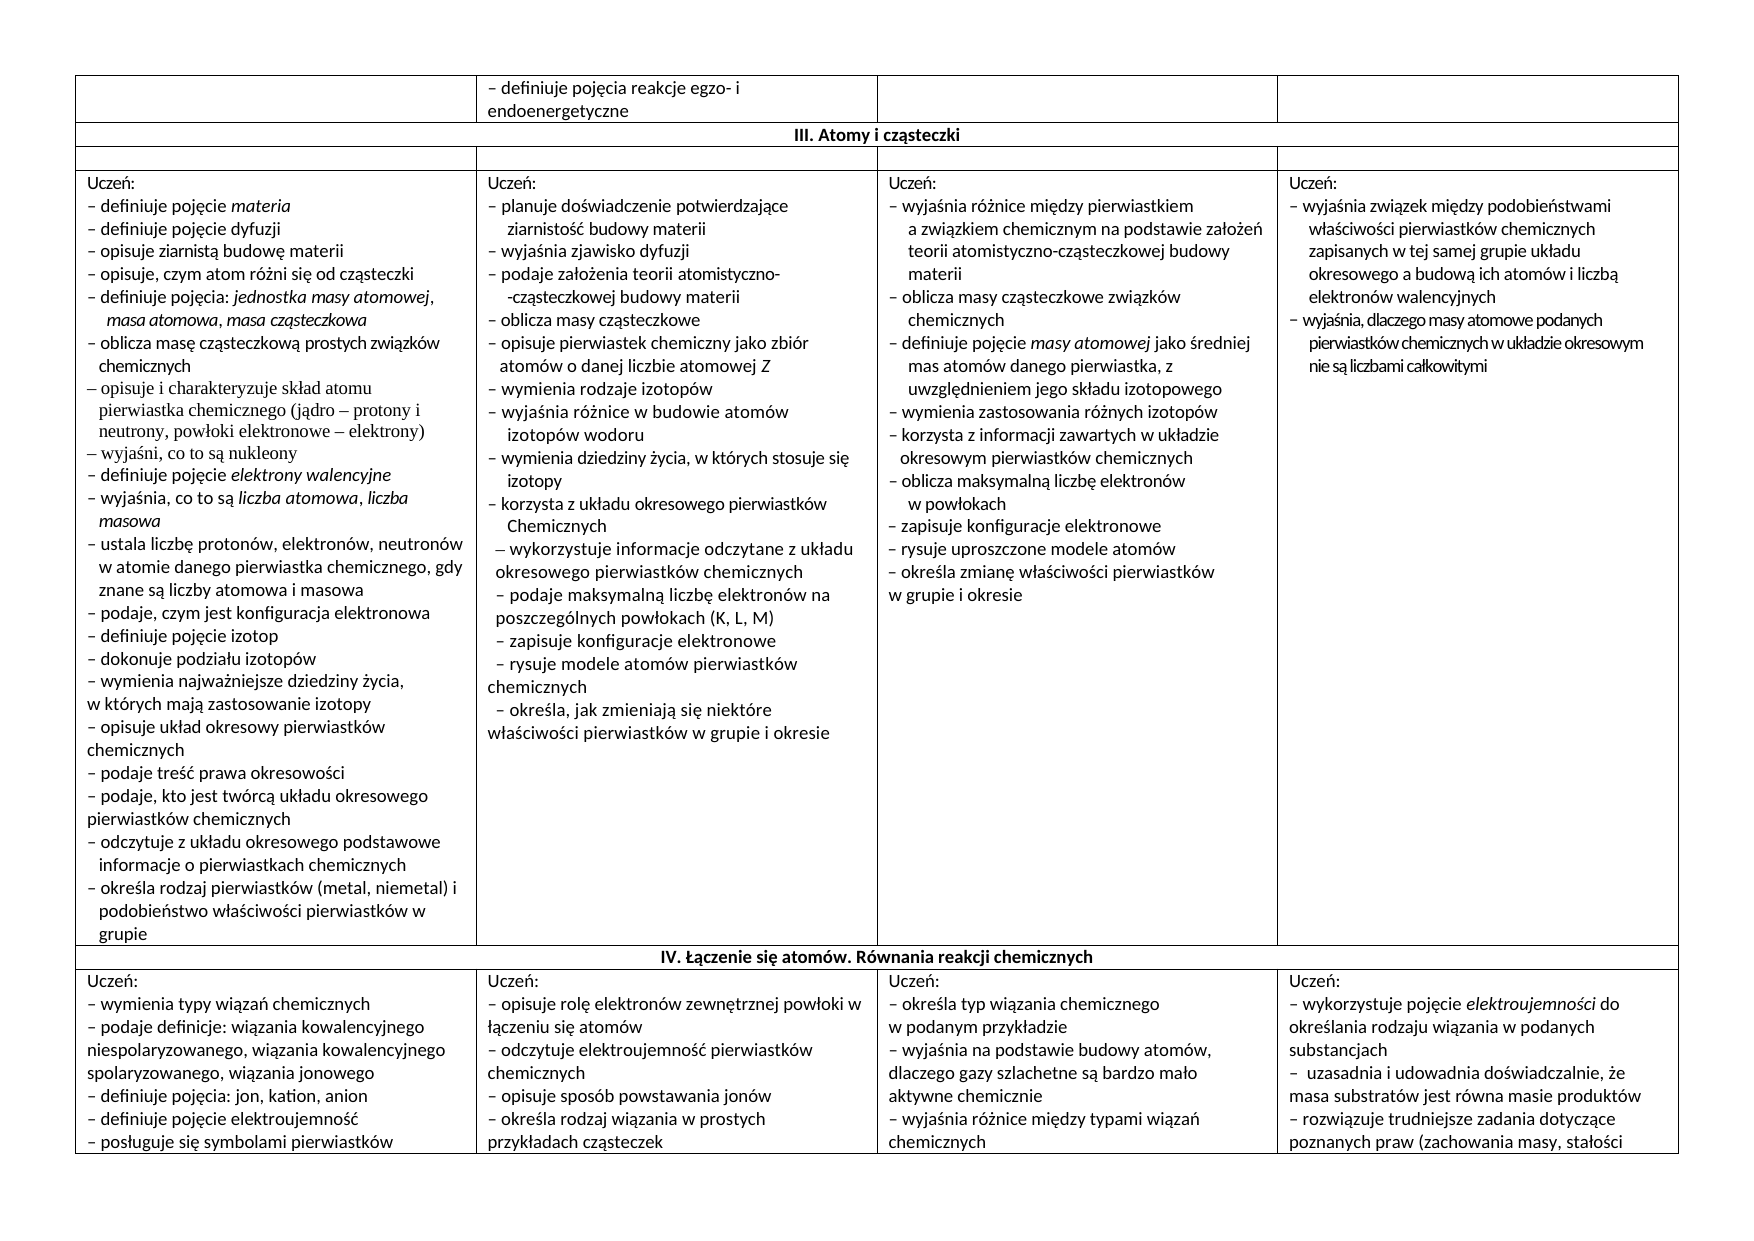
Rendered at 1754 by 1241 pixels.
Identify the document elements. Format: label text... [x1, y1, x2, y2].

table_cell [878, 970, 1277, 1153]
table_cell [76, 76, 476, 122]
table_cell Uczeń: – wyjaśnia związek między podobieństwami właściwości pierwiastków chemicznych zapisanych w tej samej grupie układu okresowego a budową ich atomów i liczbą elektronów walencyjnych − wyjaśnia, dlaczego masy atomowe podanych pierwiastków chemicznych w układzie okresowym nie są liczbami całkowitymi [1278, 171, 1678, 944]
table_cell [76, 970, 476, 1153]
table_cell [76, 147, 476, 170]
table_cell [1278, 970, 1678, 1153]
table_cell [1278, 76, 1678, 122]
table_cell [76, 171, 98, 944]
table_cell [477, 147, 877, 170]
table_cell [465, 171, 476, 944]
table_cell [477, 970, 877, 1153]
table_cell [1278, 147, 1678, 170]
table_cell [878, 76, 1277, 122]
table_cell III. Atomy i cząsteczki [76, 123, 1678, 146]
table_cell IV. Łączenie się atomów. Równania reakcji chemicznych [76, 946, 1678, 968]
table_cell Uczeń: – planuje doświadczenie potwierdzające ziarnistość budowy materii – wyjaśnia zjawisko dyfuzji – podaje założenia teorii atomistyczno- -cząsteczkowej budowy materii – oblicza masy cząsteczkowe – opisuje pierwiastek chemiczny jako zbiór atomów o danej liczbie atomowej Z – wymienia rodzaje izotopów – wyjaśnia różnice w budowie atomów izotopów wodoru – wymienia dziedziny życia, w których stosuje się izotopy – korzysta z układu okresowego pierwiastków Chemicznych – wykorzystuje informacje odczytane z układu okresowego pierwiastków chemicznych – podaje maksymalną liczbę elektronów na poszczególnych powłokach (K, L, M) – zapisuje konfiguracje elektronowe – rysuje modele atomów pierwiastków chemicznych – określa, jak zmieniają się niektóre właściwości pierwiastków w grupie i okresie [477, 171, 877, 944]
table_cell [878, 147, 1277, 170]
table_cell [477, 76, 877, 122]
table_cell Uczeń: – wyjaśnia różnice między pierwiastkiem a związkiem chemicznym na podstawie założeń teorii atomistyczno-cząsteczkowej budowy materii – oblicza masy cząsteczkowe związków chemicznych – definiuje pojęcie masy atomowej jako średniej mas atomów danego pierwiastka, z uwzględnieniem jego składu izotopowego – wymienia zastosowania różnych izotopów – korzysta z informacji zawartych w układzie okresowym pierwiastków chemicznych – oblicza maksymalną liczbę elektronów w powłokach – zapisuje konfiguracje elektronowe – rysuje uproszczone modele atomów – określa zmianę właściwości pierwiastków w grupie i okresie [878, 171, 1277, 944]
